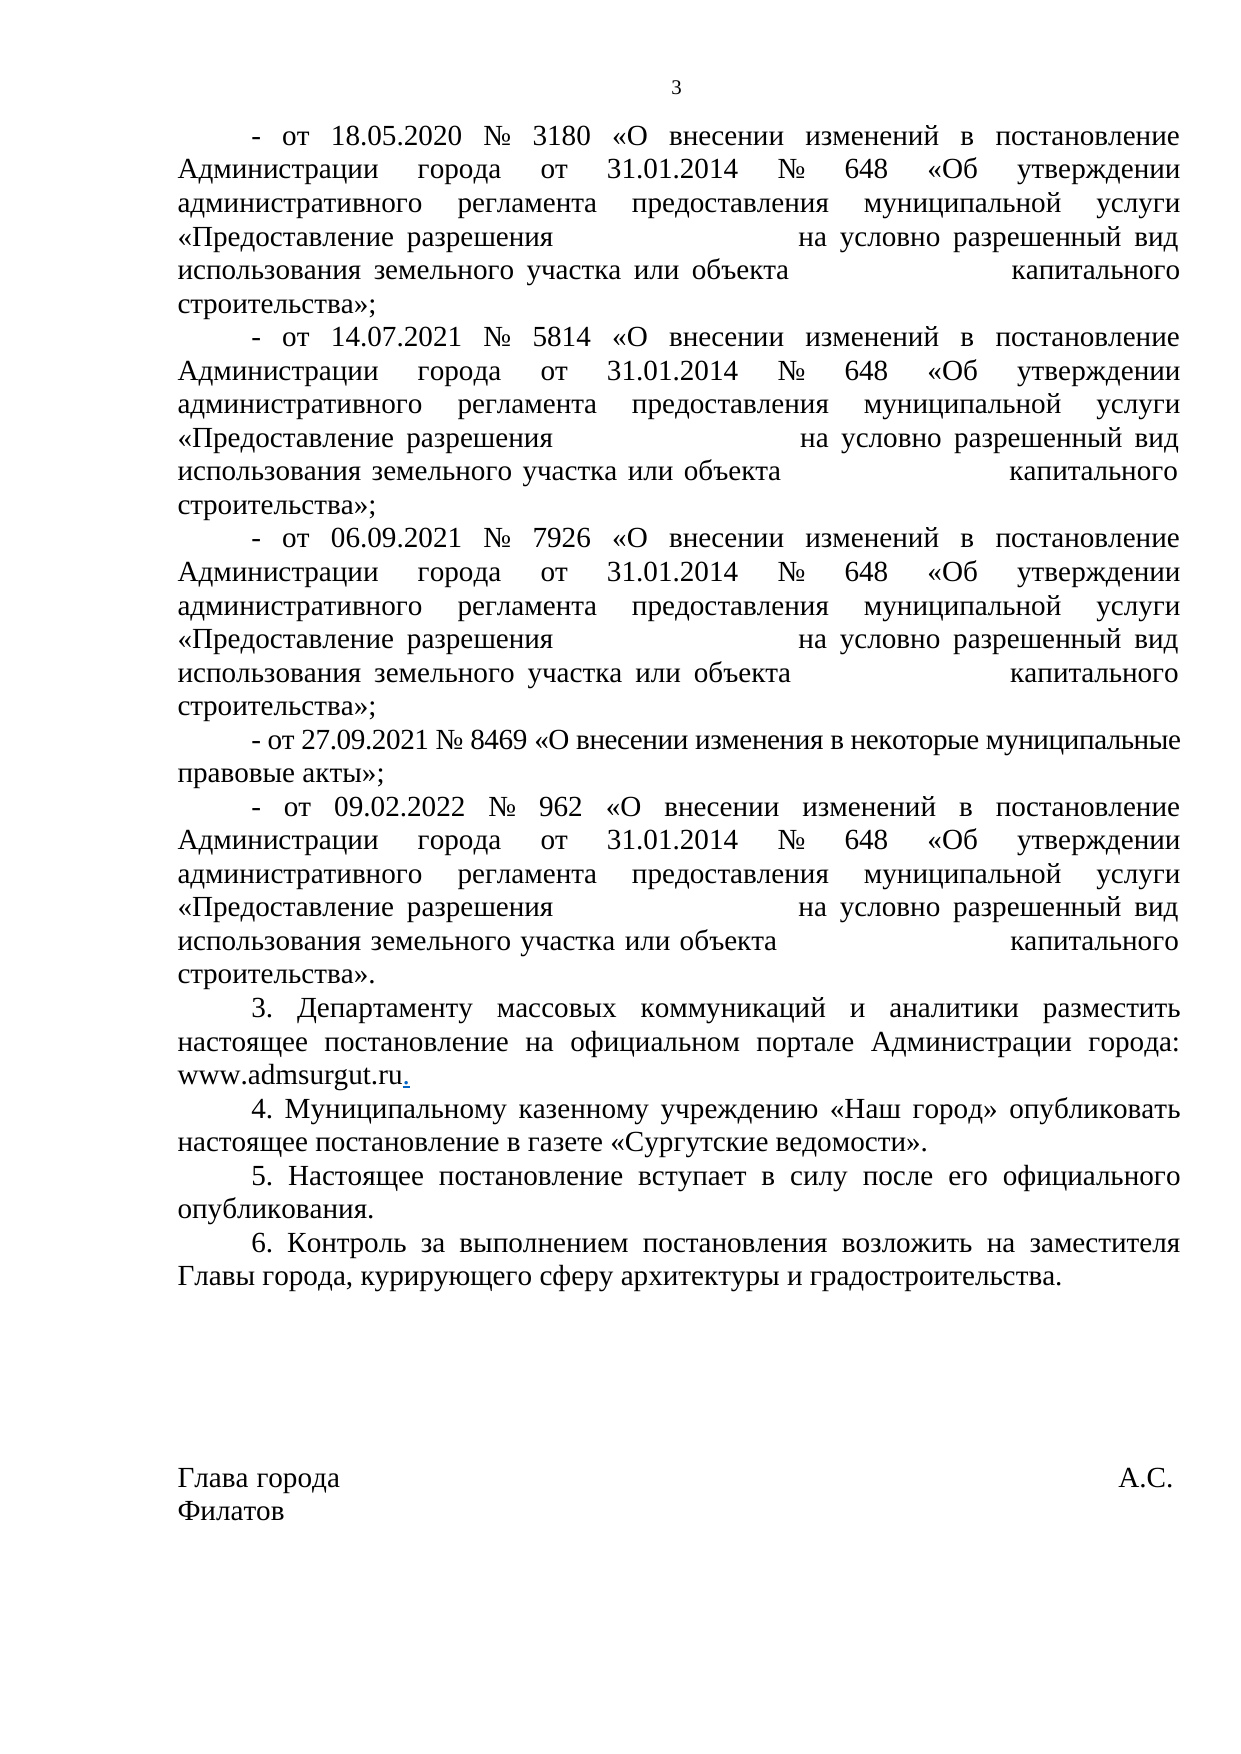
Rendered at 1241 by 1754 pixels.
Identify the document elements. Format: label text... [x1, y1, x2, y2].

text - от 27.09.2021 № 8469 «О внесении изменения в некоторые муниципальные правовые акты»; [177, 722, 1181, 789]
text 4. Муниципальному казенному учреждению «Наш город» опубликовать настоящее постановление в газете «Сургутские ведомости». [177, 1091, 1181, 1158]
text - от 14.07.2021 № 5814 «О внесении изменений в постановление Администрации города от 31.01.2014 № 648 «Об утверждении административного регламента предоставления муниципальной услуги «Предоставление разрешения на условно разрешенный вид использования земельного участка или объекта капитального строительства»; [177, 319, 1181, 521]
text - от 09.02.2022 № 962 «О внесении изменений в постановление Администрации города от 31.01.2014 № 648 «Об утверждении административного регламента предоставления муниципальной услуги «Предоставление разрешения на условно разрешенный вид использования земельного участка или объекта капитального строительства». [177, 789, 1181, 990]
text 3. Департаменту массовых коммуникаций и аналитики разместить настоящее постановление на официальном портале Администрации города: www.admsurgut.ru. [177, 990, 1181, 1091]
text 5. Настоящее постановление вступает в силу после его официального опубликования. [177, 1158, 1181, 1225]
text - от 06.09.2021 № 7926 «О внесении изменений в постановление Администрации города от 31.01.2014 № 648 «Об утверждении административного регламента предоставления муниципальной услуги «Предоставление разрешения на условно разрешенный вид использования земельного участка или объекта капитального строительства»; [177, 521, 1181, 722]
text - от 18.05.2020 № 3180 «О внесении изменений в постановление Администрации города от 31.01.2014 № 648 «Об утверждении административного регламента предоставления муниципальной услуги «Предоставление разрешения на условно разрешенный вид использования земельного участка или объекта капитального строительства»; [177, 118, 1181, 319]
text Глава города А.С. Филатов [177, 1460, 1181, 1527]
text 6. Контроль за выполнением постановления возложить на заместителя Главы города, курирующего сферу архитектуры и градостроительства. [177, 1225, 1181, 1292]
